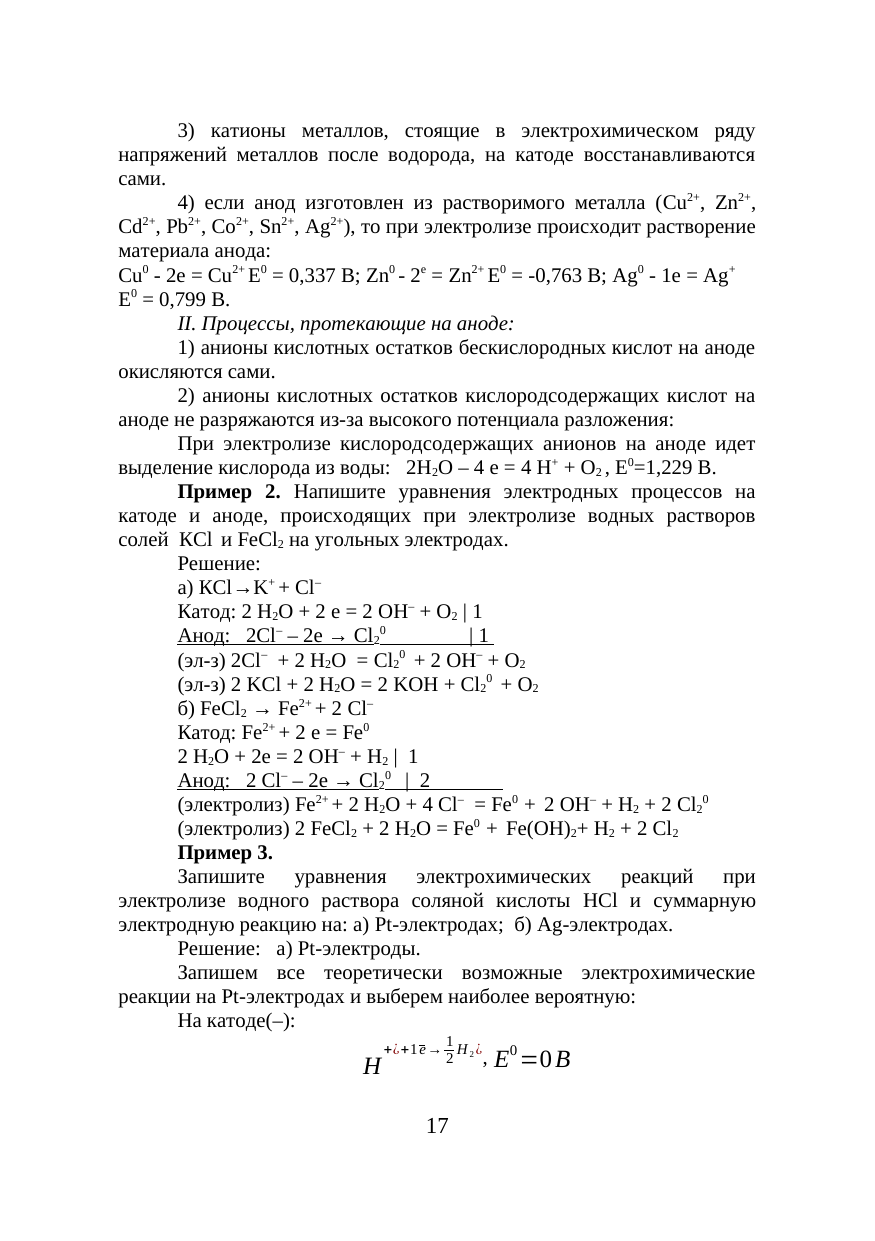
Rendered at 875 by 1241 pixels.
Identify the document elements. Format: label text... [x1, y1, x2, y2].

text Пример 2. Напишите уравнения электродных процессов на катоде и аноде, происходящих при электролизе водных растворов солей КCl и FeCl2 на угольных электродах. [118, 479, 756, 551]
text Анод: 2 Cl– – 2е → Cl20 | 2 [118, 768, 756, 792]
text Катод: 2 Н2О + 2 е = 2 ОН– + О2 | 1 [118, 599, 756, 623]
text При электролизе кислородсодержащих анионов на аноде идет выделение кислорода из воды: 2Н2О – 4 е = 4 Н+ + О2 , E0=1,229 В. [118, 431, 756, 479]
text Запишите уравнения электрохимических реакций при электролизе водного раствора соляной кислоты HCl и суммарную электродную реакцию на: а) Pt-электродах; б) Ag-электродах. [118, 864, 756, 936]
text (эл-з) 2Cl– + 2 Н2О = Cl20 + 2 ОН– + О2 [118, 647, 756, 672]
text 1) анионы кислотных остатков бескислородных кислот на аноде окисляются сами. [118, 335, 756, 383]
text a) КCl→K+ + Cl– [118, 575, 756, 599]
text Пример 3. [118, 840, 756, 864]
text 2 Н2О + 2е = 2 ОН– + Н2 | 1 [118, 744, 756, 768]
text Cu0 - 2e = Cu2+ E0 = 0,337 В; Zn0 - 2e = Zn2+ E0 = -0,763 В; Ag0 - 1e = Ag+ E0 = 0,799 В. [118, 262, 756, 311]
text 3) катионы металлов, стоящие в электрохимическом ряду напряжений металлов после водорода, на катоде восстанавливаются сами. [118, 118, 756, 190]
text Решение: [118, 551, 756, 575]
text 4) если анод изготовлен из растворимого металла (Cu2+, Zn2+, Cd2+, Pb2+, Co2+, Sn2+, Ag2+), то при электролизе происходит растворение материала анода: [118, 190, 756, 262]
text , [118, 1032, 756, 1081]
text II. Процессы, протекающие на аноде: [118, 311, 756, 335]
text (эл-з) 2 KCl + 2 H2O = 2 KOH + Cl20 + О2 [118, 672, 756, 696]
text (электролиз) Fe2+ + 2 Н2О + 4 Cl– = Fe0 + 2 ОН– + Н2 + 2 Cl20 [118, 792, 756, 816]
text На катоде(–): [118, 1008, 756, 1032]
text Запишем все теоретически возможные электрохимические реакции на Pt-электродах и выберем наиболее вероятную: [118, 960, 756, 1008]
text (электролиз) 2 FeCl2 + 2 Н2О = Fe0 + Fe(ОН)2+ Н2 + 2 Cl2 [118, 816, 756, 840]
text Катод: Fe2+ + 2 е = Fe0 [118, 720, 756, 744]
text Решение: а) Pt-электроды. [118, 936, 756, 960]
text Анод: 2Cl– – 2е → Cl20 | 1 [118, 623, 756, 647]
text 2) анионы кислотных остатков кислородсодержащих кислот на аноде не разряжаются из-за высокого потенциала разложения: [118, 383, 756, 431]
text б) FeCl2 → Fe2+ + 2 Cl– [118, 696, 756, 720]
